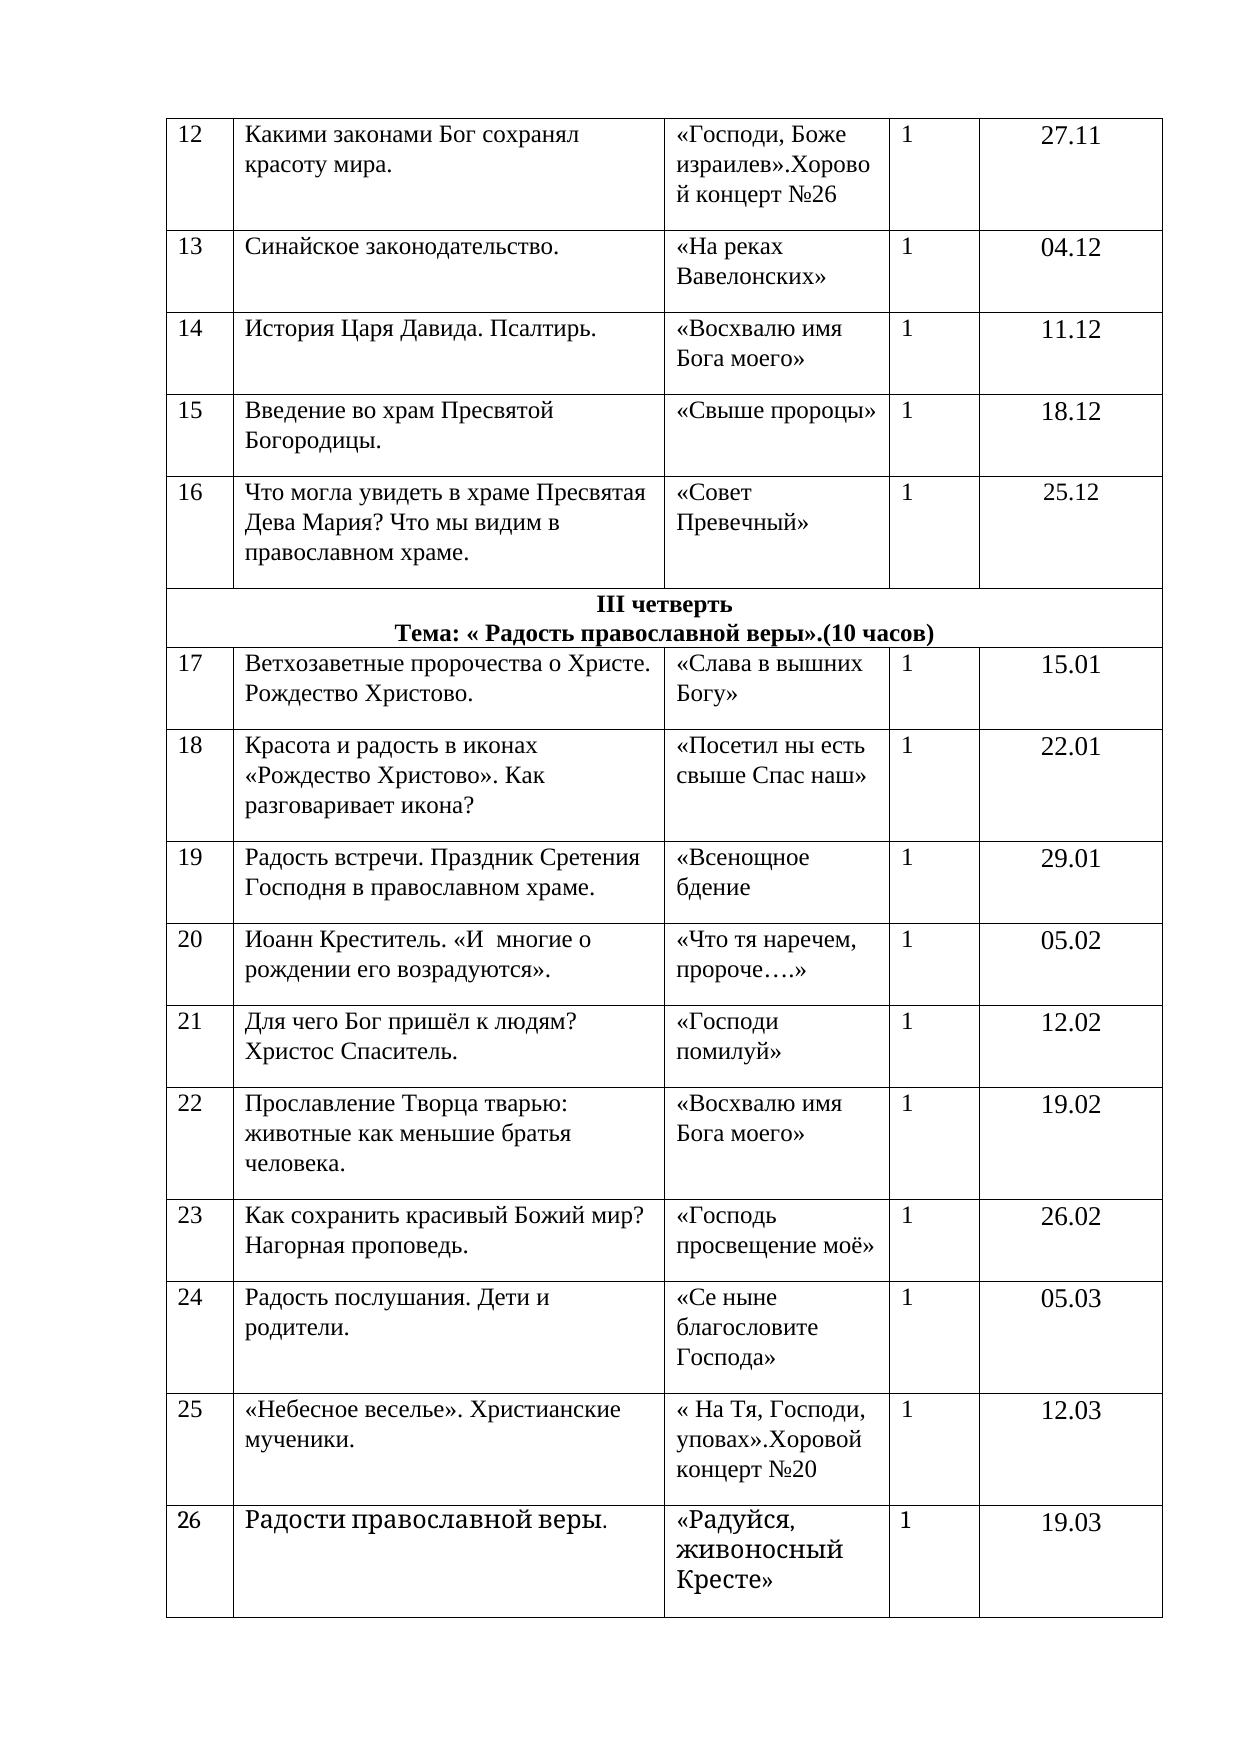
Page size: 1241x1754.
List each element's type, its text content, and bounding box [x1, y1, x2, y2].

table_cell «Слава в вышних Богу» [665, 648, 889, 729]
table_cell 1 [890, 1088, 979, 1199]
table_cell 1 [890, 313, 979, 394]
table_cell «Восхвалю имя Бога моего» [665, 1088, 889, 1199]
table_cell Для чего Бог пришёл к людям? Христос Спаситель. [234, 1006, 664, 1087]
table_cell «На реках Вавелонских» [665, 231, 889, 312]
table_cell 12.03 [980, 1394, 1162, 1505]
table_cell «Совет Превечный» [665, 477, 889, 588]
table_cell 11.12 [980, 313, 1162, 394]
table_cell 1 [890, 924, 979, 1005]
table_cell 1 [890, 842, 979, 923]
table_cell «Что тя наречем, пророче….» [665, 924, 889, 1005]
table_cell Радость послушания. Дети и родители. [234, 1282, 664, 1393]
table_cell «Господь просвещение моё» [665, 1200, 889, 1281]
table_cell Что могла увидеть в храме Пресвятая Дева Мария? Что мы видим в православном храме. [234, 477, 664, 588]
table_cell « На Тя, Господи, уповах».Хоровой концерт №20 [665, 1394, 889, 1505]
table_cell 27.11 [980, 119, 1162, 230]
table_cell 15.01 [980, 648, 1162, 729]
table_cell «Господи, Боже израилев».Хоровой концерт №26 [665, 119, 889, 230]
table_cell Иоанн Креститель. «И многие о рождении его возрадуются». [234, 924, 664, 1005]
table_cell 14 [167, 313, 233, 394]
table_cell Радости православной веры. [234, 1506, 664, 1617]
table_cell Красота и радость в иконах «Рождество Христово». Как разговаривает икона? [234, 730, 664, 841]
table_cell «Восхвалю имя Бога моего» [665, 313, 889, 394]
table_cell 26 [167, 1506, 233, 1617]
table_cell 12.02 [980, 1006, 1162, 1087]
table_cell 19 [167, 842, 233, 923]
table_cell 13 [167, 231, 233, 312]
table_cell История Царя Давида. Псалтирь. [234, 313, 664, 394]
table_cell 1 [890, 1394, 979, 1505]
table_cell 26.02 [980, 1200, 1162, 1281]
table_cell Ветхозаветные пророчества о Христе. Рождество Христово. [234, 648, 664, 729]
table_cell 1 [890, 1282, 979, 1393]
table_cell 1 [890, 477, 979, 588]
table_cell 04.12 [980, 231, 1162, 312]
table_cell Какими законами Бог сохранял красоту мира. [234, 119, 664, 230]
table_cell «Радуйся, живоносный Кресте» [665, 1506, 889, 1617]
table_cell 1 [890, 1200, 979, 1281]
table_cell «Се ныне благословите Господа» [665, 1282, 889, 1393]
table_cell «Небесное веселье». Христианские мученики. [234, 1394, 664, 1505]
table_cell Как сохранить красивый Божий мир? Нагорная проповедь. [234, 1200, 664, 1281]
table_cell Введение во храм Пресвятой Богородицы. [234, 395, 664, 476]
table_cell 12 [167, 119, 233, 230]
table_cell 24 [167, 1282, 233, 1393]
table_cell 19.02 [980, 1088, 1162, 1199]
table_cell 1 [890, 730, 979, 841]
table_cell III четверть Тема: « Радость православной веры».(10 часов) [167, 589, 1162, 647]
table_cell 1 [890, 1006, 979, 1087]
table_cell Радость встречи. Праздник Сретения Господня в православном храме. [234, 842, 664, 923]
table_cell 1 [890, 1506, 979, 1617]
table_cell Прославление Творца тварью: животные как меньшие братья человека. [234, 1088, 664, 1199]
table_cell 22.01 [980, 730, 1162, 841]
table_cell 21 [167, 1006, 233, 1087]
table_cell 20 [167, 924, 233, 1005]
table_cell 25.12 [980, 477, 1162, 588]
table_cell 1 [890, 119, 979, 230]
table_cell 19.03 [980, 1506, 1162, 1617]
table_cell 25 [167, 1394, 233, 1505]
table_cell 05.02 [980, 924, 1162, 1005]
table_cell «Свыше пророцы» [665, 395, 889, 476]
table_cell 18 [167, 730, 233, 841]
table_cell «Посетил ны есть свыше Спас наш» [665, 730, 889, 841]
table_cell 1 [890, 395, 979, 476]
table_cell 17 [167, 648, 233, 729]
table_cell 05.03 [980, 1282, 1162, 1393]
table_cell 15 [167, 395, 233, 476]
table_cell Синайское законодательство. [234, 231, 664, 312]
table_cell 23 [167, 1200, 233, 1281]
table_cell «Всенощное бдение [665, 842, 889, 923]
table_cell 22 [167, 1088, 233, 1199]
table_cell 18.12 [980, 395, 1162, 476]
table_cell 1 [890, 648, 979, 729]
table_cell «Господи помилуй» [665, 1006, 889, 1087]
table_cell 1 [890, 231, 979, 312]
table_cell 29.01 [980, 842, 1162, 923]
table_cell 16 [167, 477, 233, 588]
